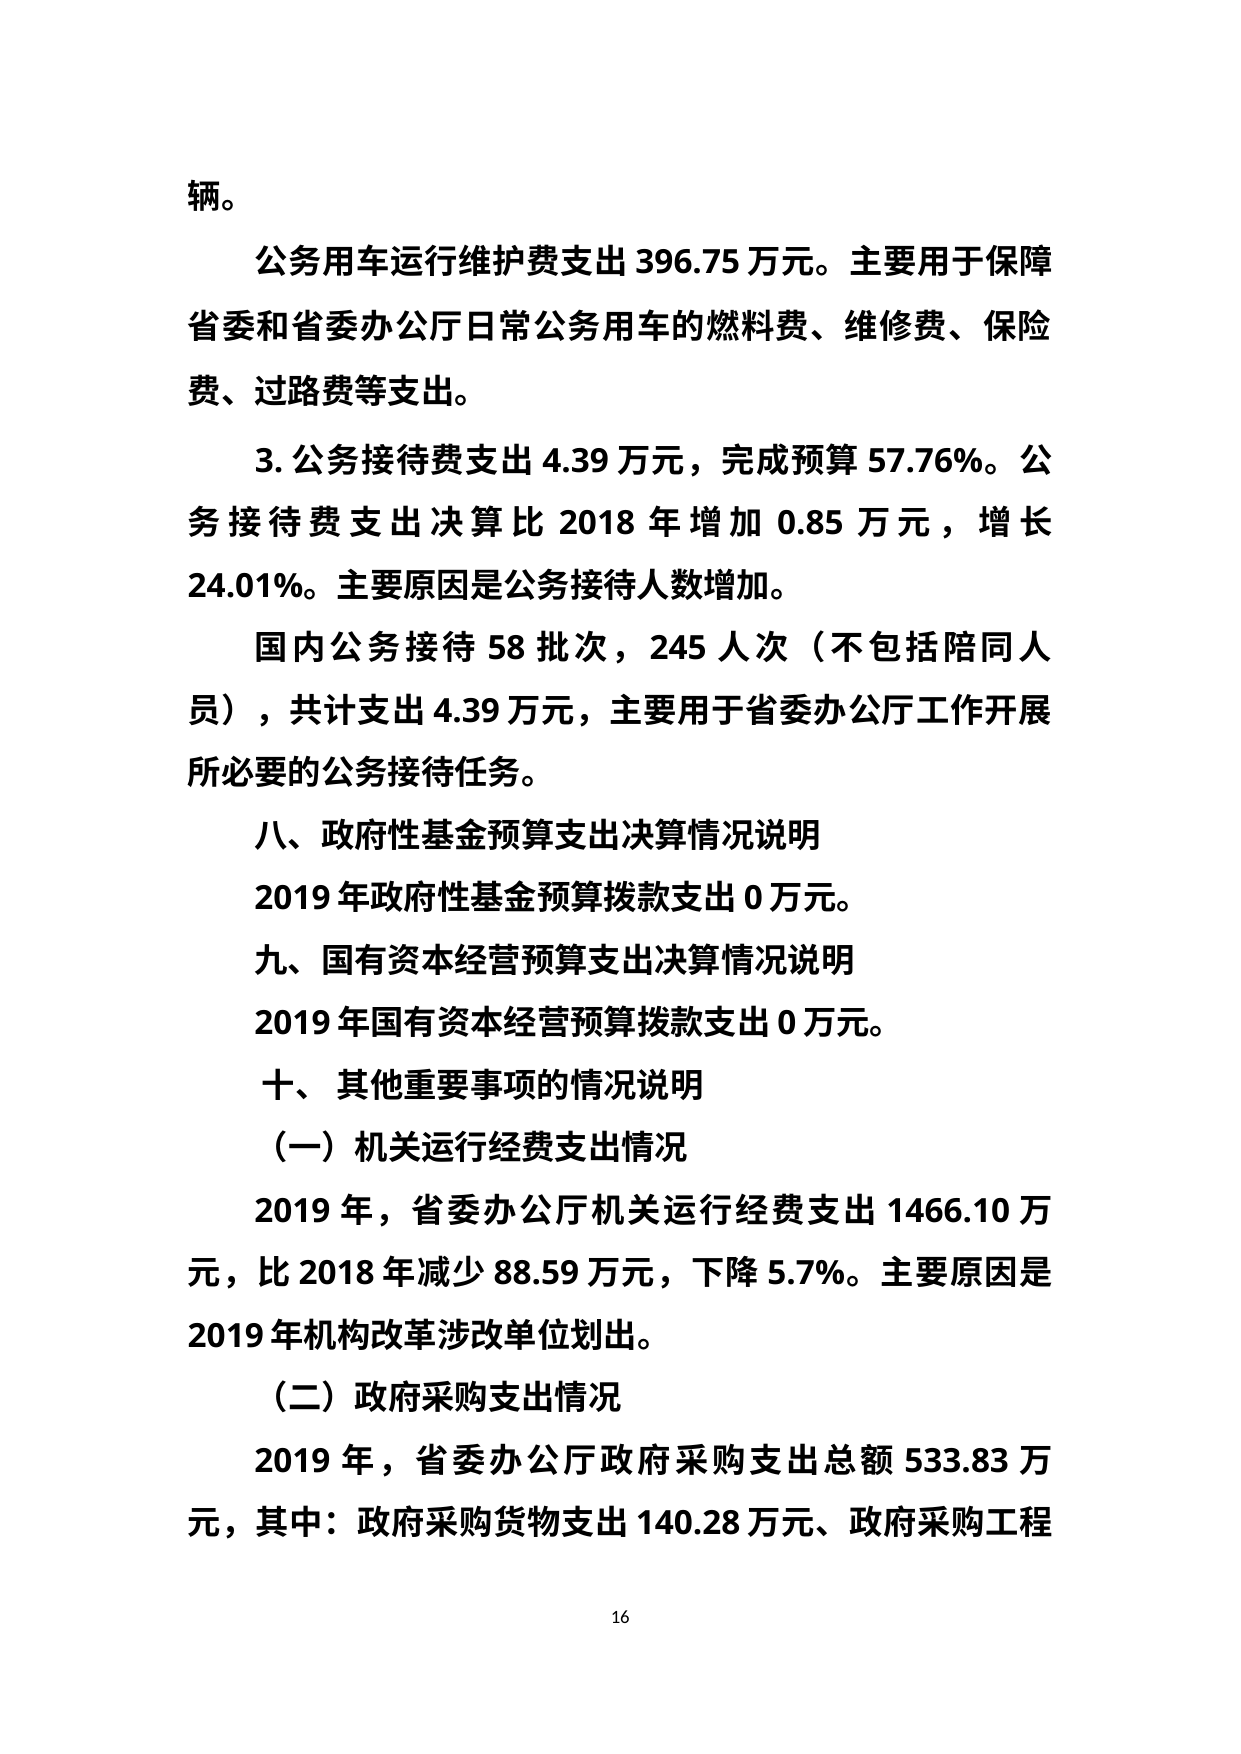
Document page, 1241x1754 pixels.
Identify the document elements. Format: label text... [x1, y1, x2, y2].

list 政府采购支出情况 [187, 1359, 1053, 1422]
text 2019年政府性基金预算拨款支出0万元。 [187, 859, 1053, 922]
list 国内公务接待58批次，245人次（不包括陪同人员），共计支出4.39万元，主要用于省委办公厅工作开展所必要的公务接待任务。 [187, 609, 1053, 797]
text 2019年国有资本经营预算拨款支出0万元。 [187, 984, 1053, 1047]
text 八、政府性基金预算支出决算情况说明 [187, 797, 1053, 859]
list 国有资本经营预算支出决算情况说明 [187, 922, 1053, 984]
text 2019年，省委办公厅机关运行经费支出1466.10万元，比2018年减少88.59万元，下降5.7%。主要原因是2019年机构改革涉改单位划出。 [187, 1172, 1053, 1359]
list 公务用车运行维护费支出396.75万元。主要用于保障省委和省委办公厅日常公务用车的燃料费、维修费、保险费、过路费等支出。 [187, 227, 1053, 422]
list 其他重要事项的情况说明 [261, 1047, 1053, 1109]
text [187, 162, 1053, 227]
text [187, 1422, 1053, 1547]
list 机关运行经费支出情况 [187, 1109, 1053, 1172]
list 公务接待费支出4.39万元，完成预算57.76%。公务接待费支出决算比2018年增加0.85万元，增长24.01%。主要原因是公务接待人数增加。 [187, 422, 1053, 609]
